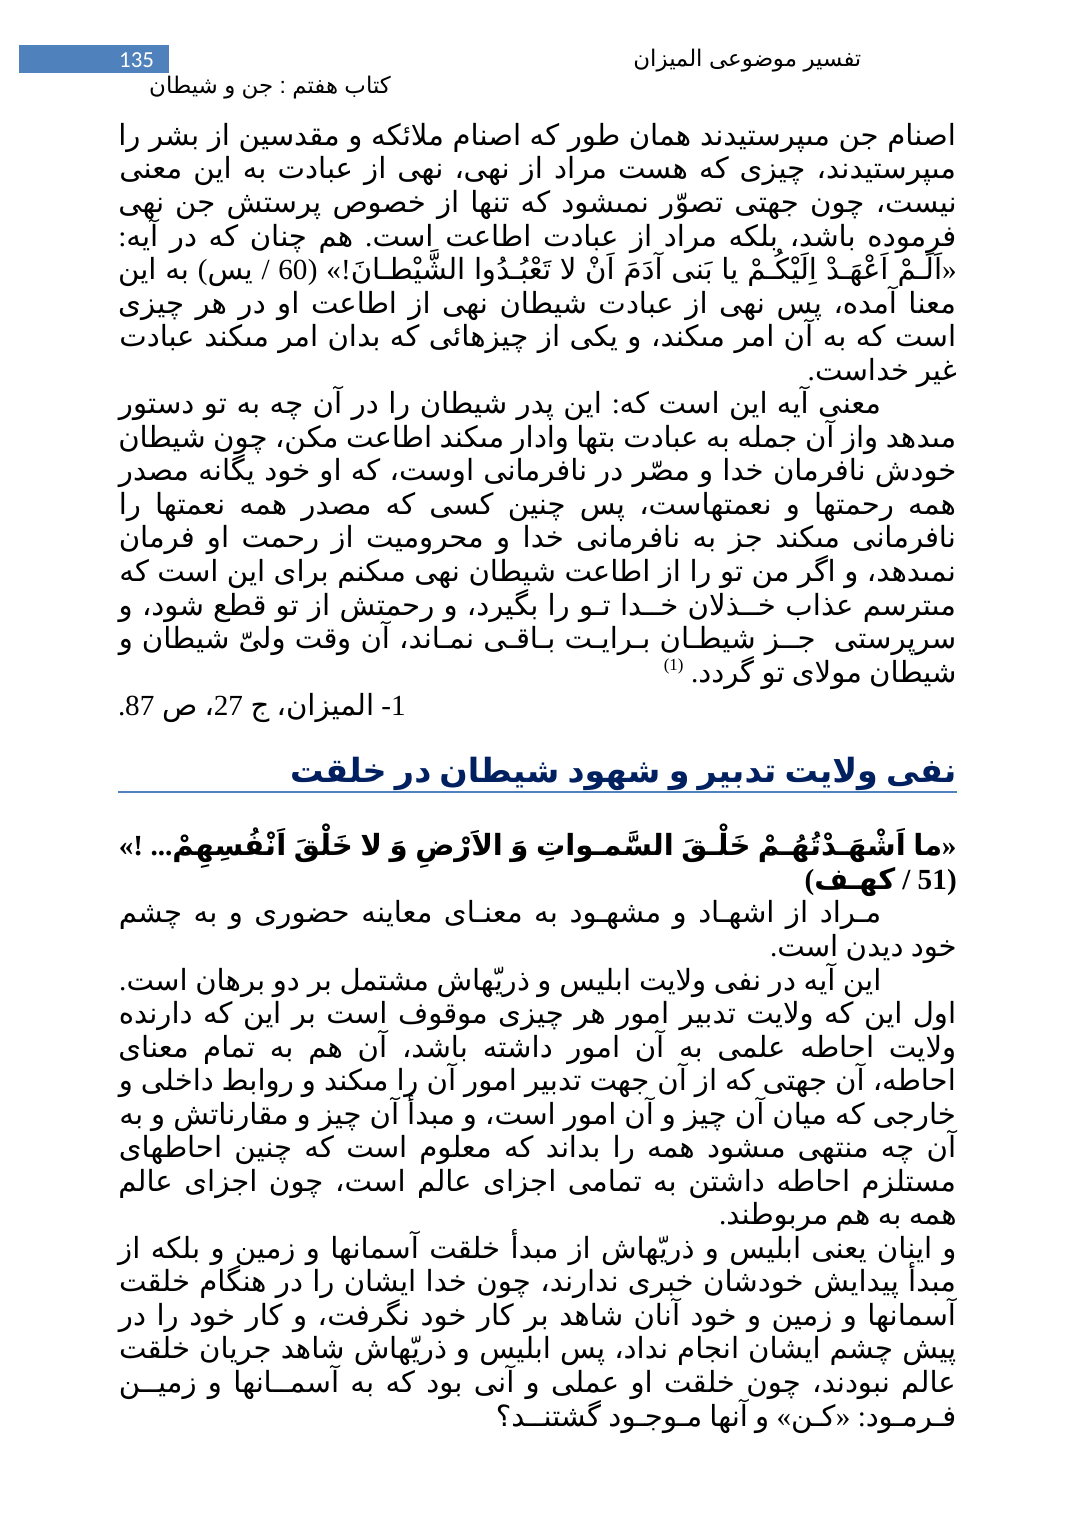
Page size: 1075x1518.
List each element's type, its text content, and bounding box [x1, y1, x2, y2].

text «ما اَشْهَـدْتُهُـمْ خَلْـقَ السَّمـواتِ وَ الاَرْضِ وَ لا خَلْقَ اَنْفُسِهِمْ... !» (51 / كهـف) [118, 828, 957, 896]
text معنى آيه اين است كه: اين پدر شيطان را در آن چه به تو دستور مى‏دهد واز آن جمله به عبادت بت‏ها وادار مى‏كند اطاعت مكن، چون شيطان خودش نافرمان خدا و مصّر در نافرمانى اوست، كه او خود يگانه مصدر همه رحمت‏ها و نعمت‏هاست، پس چنين كسى كه مصدر همه نعمت‏ها را نافرمانى مى‏كند جز به نافرمانى خدا و محروميت از رحمت او فرمان نمى‏دهد، و اگر من تو را از اطاعت شيطان نهى مى‏كنم براى اين است كه مى‏ترسم عذاب خــذلان خــدا تـو را بگيرد، و رحمتش از تو قطع شود، و سرپرستى جــز شيطـان بـرايـت بـاقـى نمـاند، آن وقت ولىّ شيطان و شيطان مولاى تو گردد. (1) [118, 386, 957, 688]
subtitle نفى ولايت تدبير و شهود شيطان در خلقت [118, 751, 957, 791]
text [118, 118, 957, 386]
text اين آيه در نفى ولايت ابليس و ذريّه‏اش مشتمل بر دو برهان است. اول اين كه ولايت تدبير امور هر چيزى موقوف است بر اين كه دارنده ولايت احاطه علمى به آن امور داشته باشد، آن هم به تمام معناى احاطه، آن جهتى كه از آن جهت تدبير امور آن را مى‏كند و روابط داخلى و خارجى كه ميان آن چيز و آن امور است، و مبدأ آن چيز و مقارناتش و به آن چه منتهى مى‏شود همه را بداند كه معلوم است كه چنين احاطه‏اى مستلزم احاطه داشتن به تمامى اجزاى عالم است، چون اجزاى عالم همه به هم مربوطند. [118, 963, 957, 1231]
text 1- الميزان، ج 27، ص 87. [118, 688, 957, 722]
text و اينان يعنى ابليس و ذريّه‏اش از مبدأ خلقت آسمان‏ها و زمين و بلكه از مبدأ پيدايش خودشان خبرى ندارند، چون خدا ايشان را در هنگام خلقت آسمان‏ها و زمين و خود آنان شاهد بر كار خود نگرفت، و كار خود را در پيش چشم ايشان انجام نداد، پس ابليس و ذريّه‏اش شاهد جريان خلقت عالم نبودند، چون خلقت او عملى و آنى بود كه به آسمــان‏ها و زميــن فـرمـود: «كـن» و آن‏ها مـوجـود گشتنــد؟ [118, 1231, 957, 1432]
text مـراد از اشهـاد و مشهـود به معنـاى معاينه حضورى و به چشم خود ديدن است. [118, 896, 957, 963]
